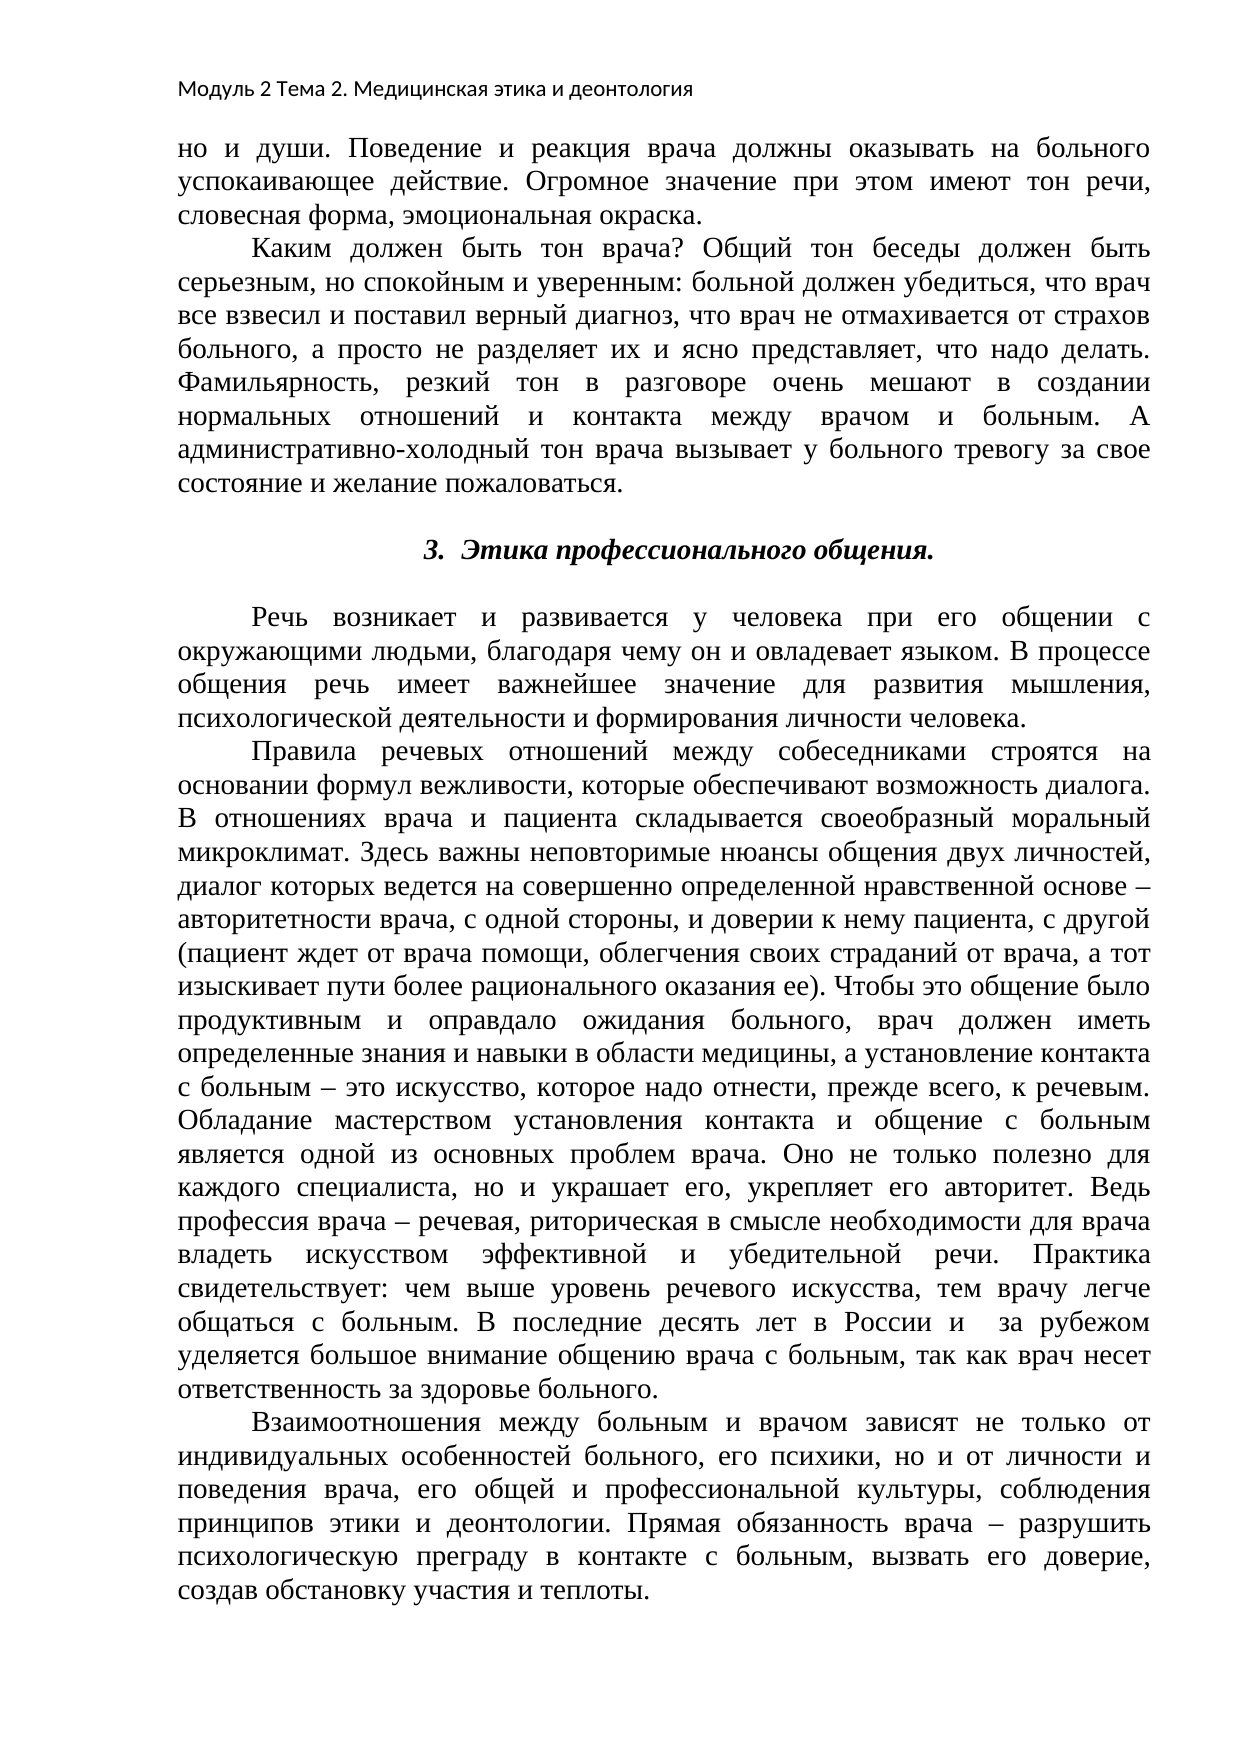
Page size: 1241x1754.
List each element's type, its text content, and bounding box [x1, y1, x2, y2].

text Правила речевых отношений между собеседниками строятся на основании формул вежливости, которые обеспечивают возможность диалога. В отношениях врача и пациента складывается своеобразный моральный микроклимат. Здесь важны неповторимые нюансы общения двух личностей, диалог которых ведется на совершенно определенной нравственной основе – авторитетности врача, с одной стороны, и доверии к нему пациента, с другой (пациент ждет от врача помощи, облегчения своих страданий от врача, а тот изыскивает пути более рационального оказания ее). Чтобы это общение было продуктивным и оправдало ожидания больного, врач должен иметь определенные знания и навыки в области медицины, а установление контакта с больным – это искусство, которое надо отнести, прежде всего, к речевым. Обладание мастерством установления контакта и общение с больным является одной из основных проблем врача. Оно не только полезно для каждого специалиста, но и украшает его, укрепляет его авторитет. Ведь профессия врача – речевая, риторическая в смысле необходимости для врача владеть искусством эффективной и убедительной речи. Практика свидетельствует: чем выше уровень речевого искусства, тем врачу легче общаться с больным. В последние десять лет в России и за рубежом уделяется большое внимание общению врача с больным, так как врач несет ответственность за здоровье больного. [177, 733, 1152, 1404]
text Речь возникает и развивается у человека при его общении с окружающими людьми, благодаря чему он и овладевает языком. В процессе общения речь имеет важнейшее значение для развития мышления, психологической деятельности и формирования личности человека. [177, 599, 1152, 733]
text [177, 130, 1152, 230]
list Этика профессионального общения. [207, 532, 1152, 566]
text Каким должен быть тон врача? Общий тон беседы должен быть серьезным, но спокойным и уверенным: больной должен убедиться, что врач все взвесил и поставил верный диагноз, что врач не отмахивается от страхов больного, а просто не разделяет их и ясно представляет, что надо делать. Фамильярность, резкий тон в разговоре очень мешают в создании нормальных отношений и контакта между врачом и больным. А административно-холодный тон врача вызывает у больного тревогу за свое состояние и желание пожаловаться. [177, 230, 1152, 499]
text Взаимоотношения между больным и врачом зависят не только от индивидуальных особенностей больного, его психики, но и от личности и поведения врача, его общей и профессиональной культуры, соблюдения принципов этики и деонтологии. Прямая обязанность врача – разрушить психологическую преграду в контакте с больным, вызвать его доверие, создав обстановку участия и теплоты. [177, 1404, 1152, 1606]
